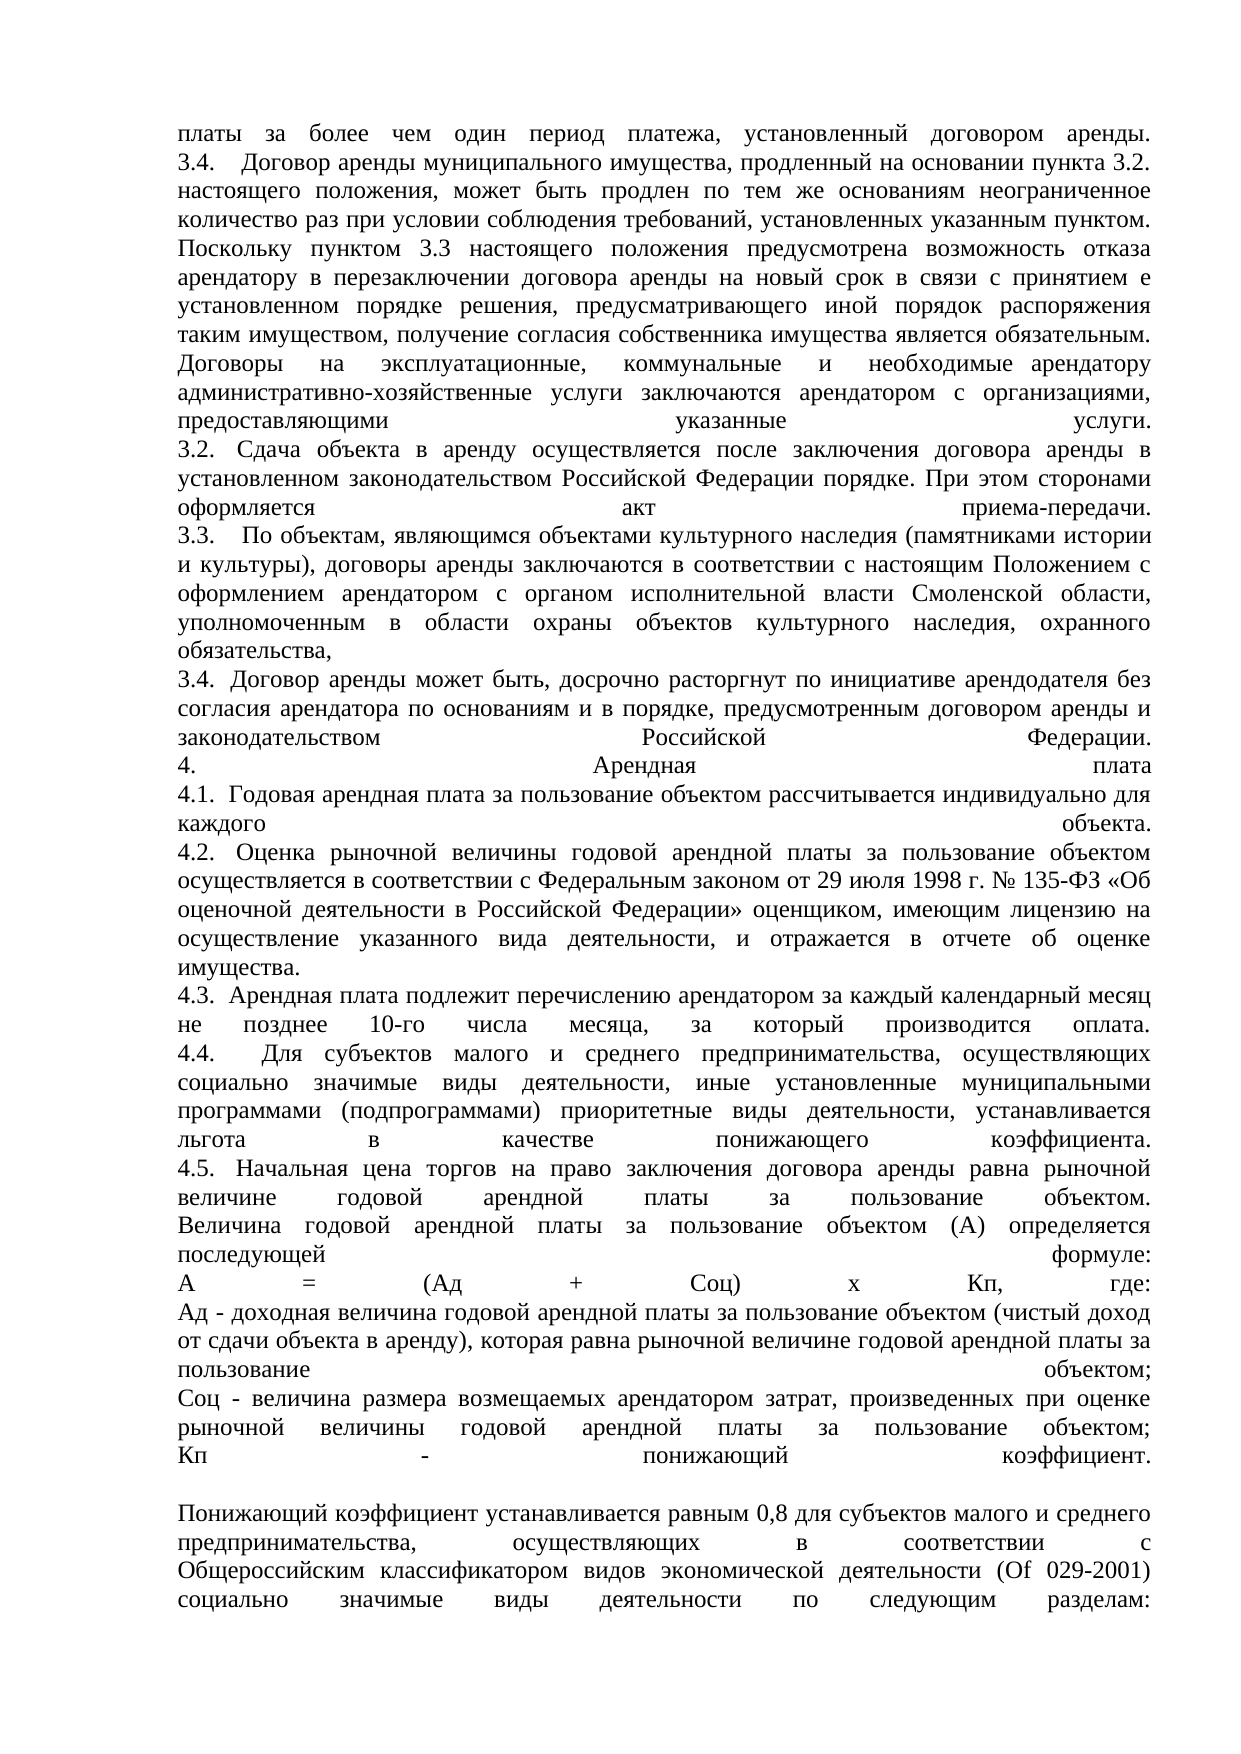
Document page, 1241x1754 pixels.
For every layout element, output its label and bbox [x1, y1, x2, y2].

text [177, 118, 1152, 1613]
